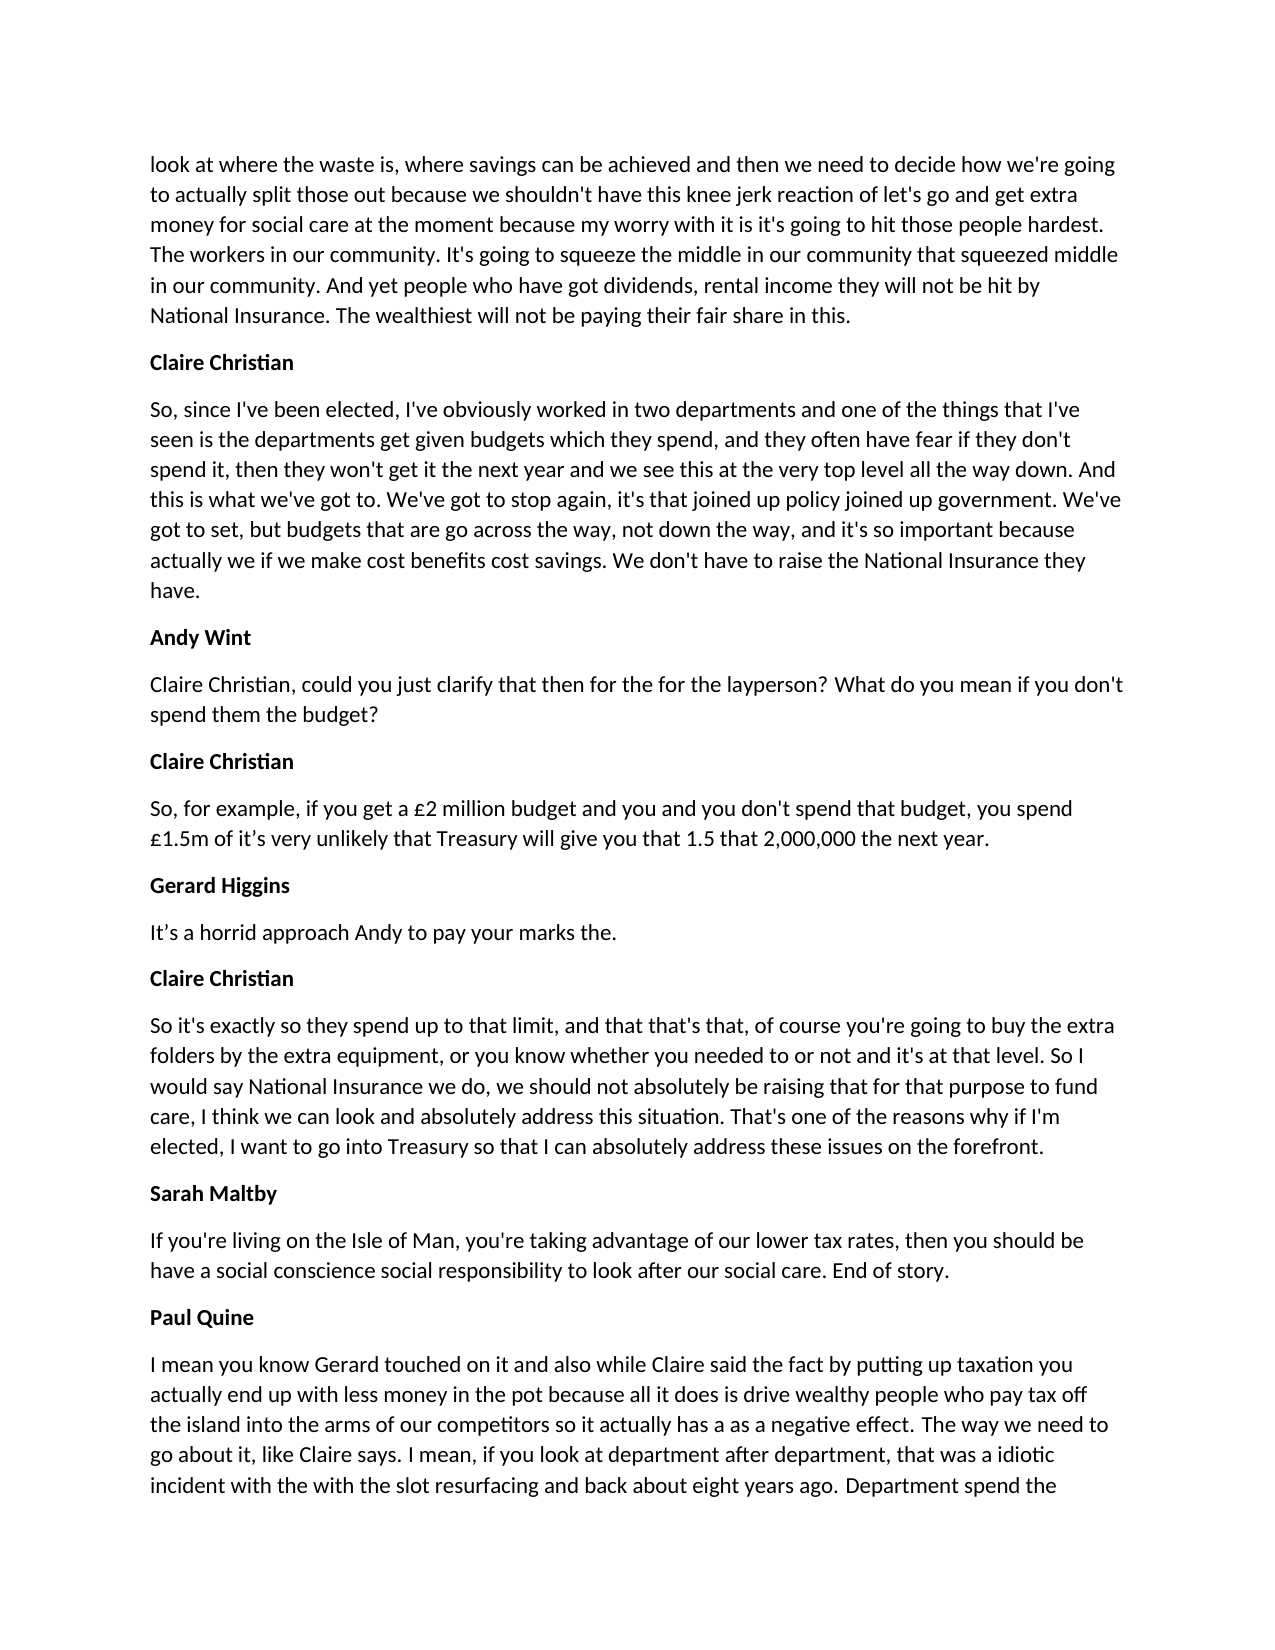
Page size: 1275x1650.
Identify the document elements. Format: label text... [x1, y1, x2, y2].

text So, since I've been elected, I've obviously worked in two departments and one of the things that I've seen is the departments get given budgets which they spend, and they often have fear if they don't spend it, then they won't get it the next year and we see this at the very top level all the way down. And this is what we've got to. We've got to stop again, it's that joined up policy joined up government. We've got to set, but budgets that are go across the way, not down the way, and it's so important because actually we if we make cost benefits cost savings. We don't have to raise the National Insurance they have. [150, 395, 1125, 604]
text Claire Christian [150, 348, 1125, 376]
text Claire Christian [150, 747, 1125, 775]
text It’s a horrid approach Andy to pay your marks the. [150, 918, 1125, 946]
text Andy Wint [150, 623, 1125, 651]
text Claire Christian, could you just clarify that then for the for the layperson? What do you mean if you don't spend them the budget? [150, 670, 1125, 728]
text So, for example, if you get a £2 million budget and you and you don't spend that budget, you spend £1.5m of it’s very unlikely that Treasury will give you that 1.5 that 2,000,000 the next year. [150, 794, 1125, 852]
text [150, 150, 1125, 329]
text So it's exactly so they spend up to that limit, and that that's that, of course you're going to buy the extra folders by the extra equipment, or you know whether you needed to or not and it's at that level. So I would say National Insurance we do, we should not absolutely be raising that for that purpose to fund care, I think we can look and absolutely address this situation. That's one of the reasons why if I'm elected, I want to go into Treasury so that I can absolutely address these issues on the forefront. [150, 1011, 1125, 1160]
text Claire Christian [150, 964, 1125, 993]
text If you're living on the Isle of Man, you're taking advantage of our lower tax rates, then you should be have a social conscience social responsibility to look after our social care. End of story. [150, 1226, 1125, 1284]
text Paul Quine [150, 1303, 1125, 1331]
text Gerard Higgins [150, 871, 1125, 899]
text Sarah Maltby [150, 1179, 1125, 1207]
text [150, 1350, 1125, 1499]
